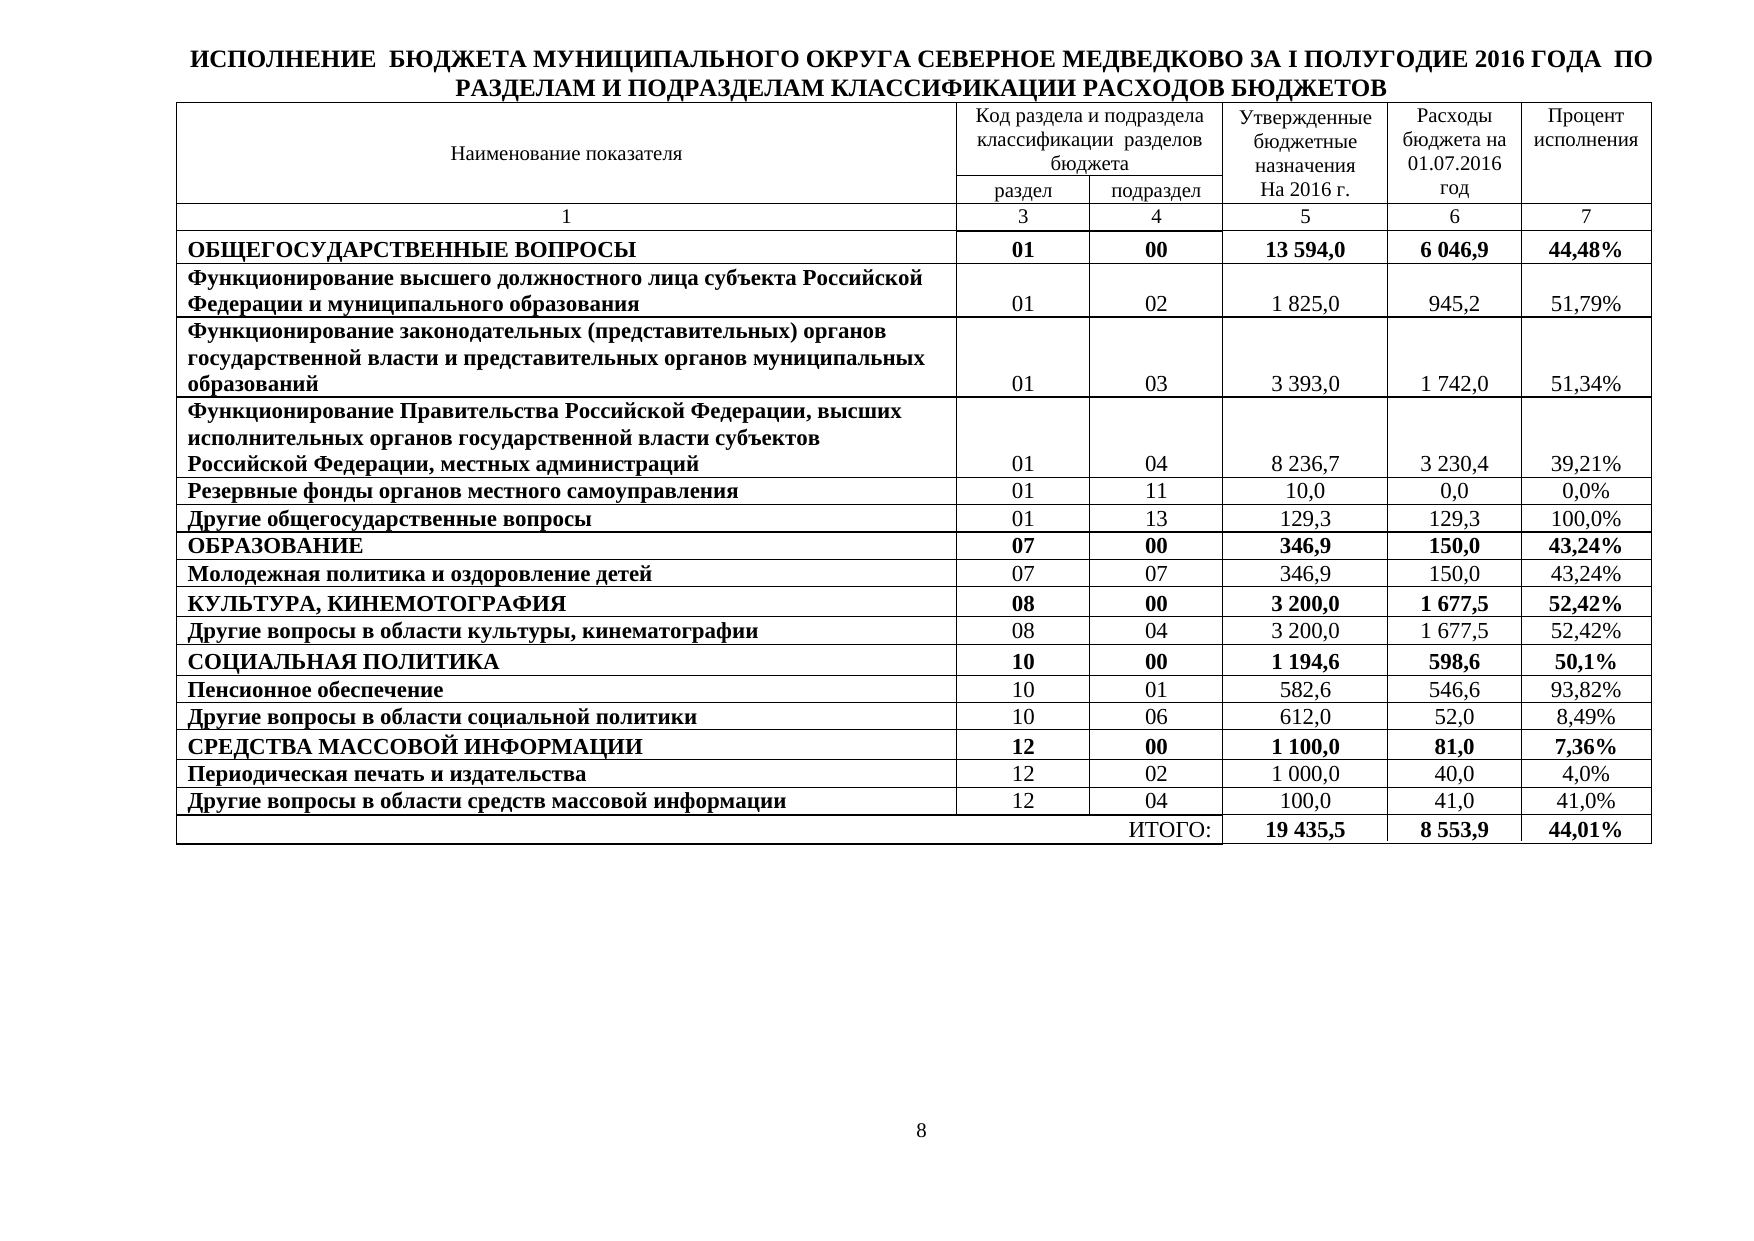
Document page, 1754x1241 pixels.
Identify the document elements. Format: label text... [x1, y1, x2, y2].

table_cell 40,0 [1388, 760, 1521, 787]
table_cell 43,24% [1522, 533, 1651, 559]
table_cell СРЕДСТВА МАССОВОЙ ИНФОРМАЦИИ [177, 730, 956, 759]
table_cell 150,0 [1388, 560, 1521, 586]
table_cell 4 [1090, 204, 1222, 230]
table_cell Периодическая печать и издательства [177, 760, 956, 787]
table_cell 1 677,5 [1388, 587, 1521, 616]
table_cell 598,6 [1388, 645, 1521, 674]
table_cell 13 [1090, 505, 1222, 531]
table_cell 01 [1090, 676, 1222, 702]
table_cell Другие вопросы в области средств массовой информации [177, 788, 956, 814]
table_cell 01 [957, 318, 1089, 396]
table_cell Другие вопросы в области культуры, кинематографии [177, 617, 956, 644]
table_cell 11 [1090, 478, 1222, 504]
table_cell 3 230,4 [1388, 398, 1521, 477]
table_cell 41,0% [1522, 788, 1651, 814]
table_cell 10,0 [1223, 478, 1387, 504]
table_cell 1 194,6 [1223, 645, 1387, 674]
table_cell 8 553,9 [1388, 815, 1521, 842]
table_cell 04 [1090, 398, 1222, 477]
table_cell 00 [1090, 232, 1222, 263]
table_cell 582,6 [1223, 676, 1387, 702]
table_cell раздел [957, 176, 1089, 203]
table_cell 0,0% [1522, 478, 1651, 504]
table_header Код раздела и подраздела классификации разделов бюджета [957, 103, 1222, 175]
table_cell 150,0 [1388, 533, 1521, 559]
table_cell 12 [957, 730, 1089, 759]
table_cell 01 [957, 478, 1089, 504]
table_cell 8,49% [1522, 703, 1651, 729]
table_cell 44,48% [1522, 231, 1651, 263]
table_cell 346,9 [1223, 560, 1387, 586]
table_cell 04 [1090, 788, 1222, 814]
table_cell 3 200,0 [1223, 617, 1387, 644]
table_cell 7,36% [1522, 730, 1651, 759]
table_cell 02 [1090, 264, 1222, 316]
table_cell 03 [1090, 318, 1222, 396]
table_cell 01 [957, 505, 1089, 531]
table_cell 07 [957, 560, 1089, 586]
table_cell Пенсионное обеспечение [177, 676, 956, 702]
table_header Утвержденные бюджетные назначения На 2016 г. [1223, 103, 1387, 203]
table_cell ОБРАЗОВАНИЕ [177, 533, 956, 559]
table_cell Другие вопросы в области социальной политики [177, 703, 956, 729]
table_cell 81,0 [1388, 730, 1521, 759]
table_cell 01 [957, 232, 1089, 263]
table_cell Функционирование Правительства Российской Федерации, высших исполнительных органов государственной власти субъектов Российской Федерации, местных администраций [177, 398, 956, 477]
table_cell 10 [957, 645, 1089, 674]
table_cell 01 [957, 398, 1089, 477]
table_cell КУЛЬТУРА, КИНЕМОТОГРАФИЯ [177, 587, 956, 616]
table_cell ИТОГО: [177, 816, 1222, 842]
table_cell 52,42% [1522, 587, 1651, 616]
table_cell 8 236,7 [1223, 398, 1387, 477]
table_cell 10 [957, 676, 1089, 702]
table_cell 3 200,0 [1223, 587, 1387, 616]
table_cell 3 393,0 [1223, 318, 1387, 396]
table_cell 6 046,9 [1388, 231, 1521, 263]
table_cell 4,0% [1522, 760, 1651, 787]
table_cell 12 [957, 760, 1089, 787]
table_cell 13 594,0 [1223, 231, 1387, 263]
table_cell 612,0 [1223, 703, 1387, 729]
table_cell 100,0% [1522, 505, 1651, 531]
table_cell Функционирование высшего должностного лица субъекта Российской Федерации и муниципального образования [177, 264, 956, 316]
table_cell СОЦИАЛЬНАЯ ПОЛИТИКА [177, 645, 956, 674]
table_cell 06 [1090, 703, 1222, 729]
table_cell Функционирование законодательных (представительных) органов государственной власти и представительных органов муниципальных образований [177, 318, 956, 396]
table_cell Молодежная политика и оздоровление детей [177, 560, 956, 586]
table_cell 00 [1090, 645, 1222, 674]
table_header Наименование показателя [177, 103, 956, 203]
table_cell 08 [957, 587, 1089, 616]
table_cell 546,6 [1388, 676, 1521, 702]
table_cell 945,2 [1388, 264, 1521, 316]
table_cell 44,01% [1521, 815, 1651, 842]
table_cell 100,0 [1223, 788, 1387, 814]
table_cell ОБЩЕГОСУДАРСТВЕННЫЕ ВОПРОСЫ [177, 231, 956, 263]
table_cell 1 677,5 [1388, 617, 1521, 644]
table_cell 0,0 [1388, 478, 1521, 504]
table_cell 1 825,0 [1223, 264, 1387, 316]
table_cell 51,79% [1522, 264, 1651, 316]
table_cell 01 [957, 264, 1089, 316]
table_cell 39,21% [1522, 398, 1651, 477]
table_cell 1 100,0 [1223, 730, 1387, 759]
table_cell 00 [1090, 730, 1222, 759]
table_cell 6 [1388, 204, 1521, 230]
table_cell 3 [957, 204, 1089, 230]
table_cell 7 [1522, 204, 1651, 230]
table_cell 129,3 [1388, 505, 1521, 531]
table_cell Резервные фонды органов местного самоуправления [177, 478, 956, 504]
table_cell 51,34% [1522, 318, 1651, 396]
table_cell 08 [957, 617, 1089, 644]
table_header Расходы бюджета на 01.07.2016 год [1388, 103, 1521, 203]
table_cell Другие общегосударственные вопросы [177, 505, 956, 531]
table_cell 10 [957, 703, 1089, 729]
table_cell 93,82% [1522, 676, 1651, 702]
table_cell 04 [1090, 617, 1222, 644]
table_cell 52,0 [1388, 703, 1521, 729]
table_cell 07 [1090, 560, 1222, 586]
table_cell 12 [957, 788, 1089, 814]
table_cell 00 [1090, 587, 1222, 616]
text ИСПОЛНЕНИЕ БЮДЖЕТА МУНИЦИПАЛЬНОГО ОКРУГА СЕВЕРНОЕ МЕДВЕДКОВО ЗА I ПОЛУГОДИЕ 2016 ГОДА ПО РАЗДЕЛАМ И ПОДРАЗДЕЛАМ КЛАССИФИКАЦИИ РАСХОДОВ БЮДЖЕТОВ [177, 44, 1665, 102]
table_cell 129,3 [1223, 505, 1387, 531]
table_cell 07 [957, 533, 1089, 559]
table_cell 346,9 [1223, 533, 1387, 559]
table_cell 00 [1090, 533, 1222, 559]
table_cell 1 [177, 204, 956, 230]
table_cell 43,24% [1522, 560, 1651, 586]
table_cell 1 742,0 [1388, 318, 1521, 396]
table_cell 52,42% [1522, 617, 1651, 644]
table_header Процент исполнения [1522, 103, 1651, 203]
table_cell 02 [1090, 760, 1222, 787]
table_cell 5 [1223, 204, 1387, 230]
table_cell 1 000,0 [1223, 760, 1387, 787]
table_cell 41,0 [1388, 788, 1521, 814]
table_cell 50,1% [1522, 645, 1651, 674]
table_cell 19 435,5 [1223, 815, 1388, 842]
table_cell подраздел [1090, 176, 1222, 203]
